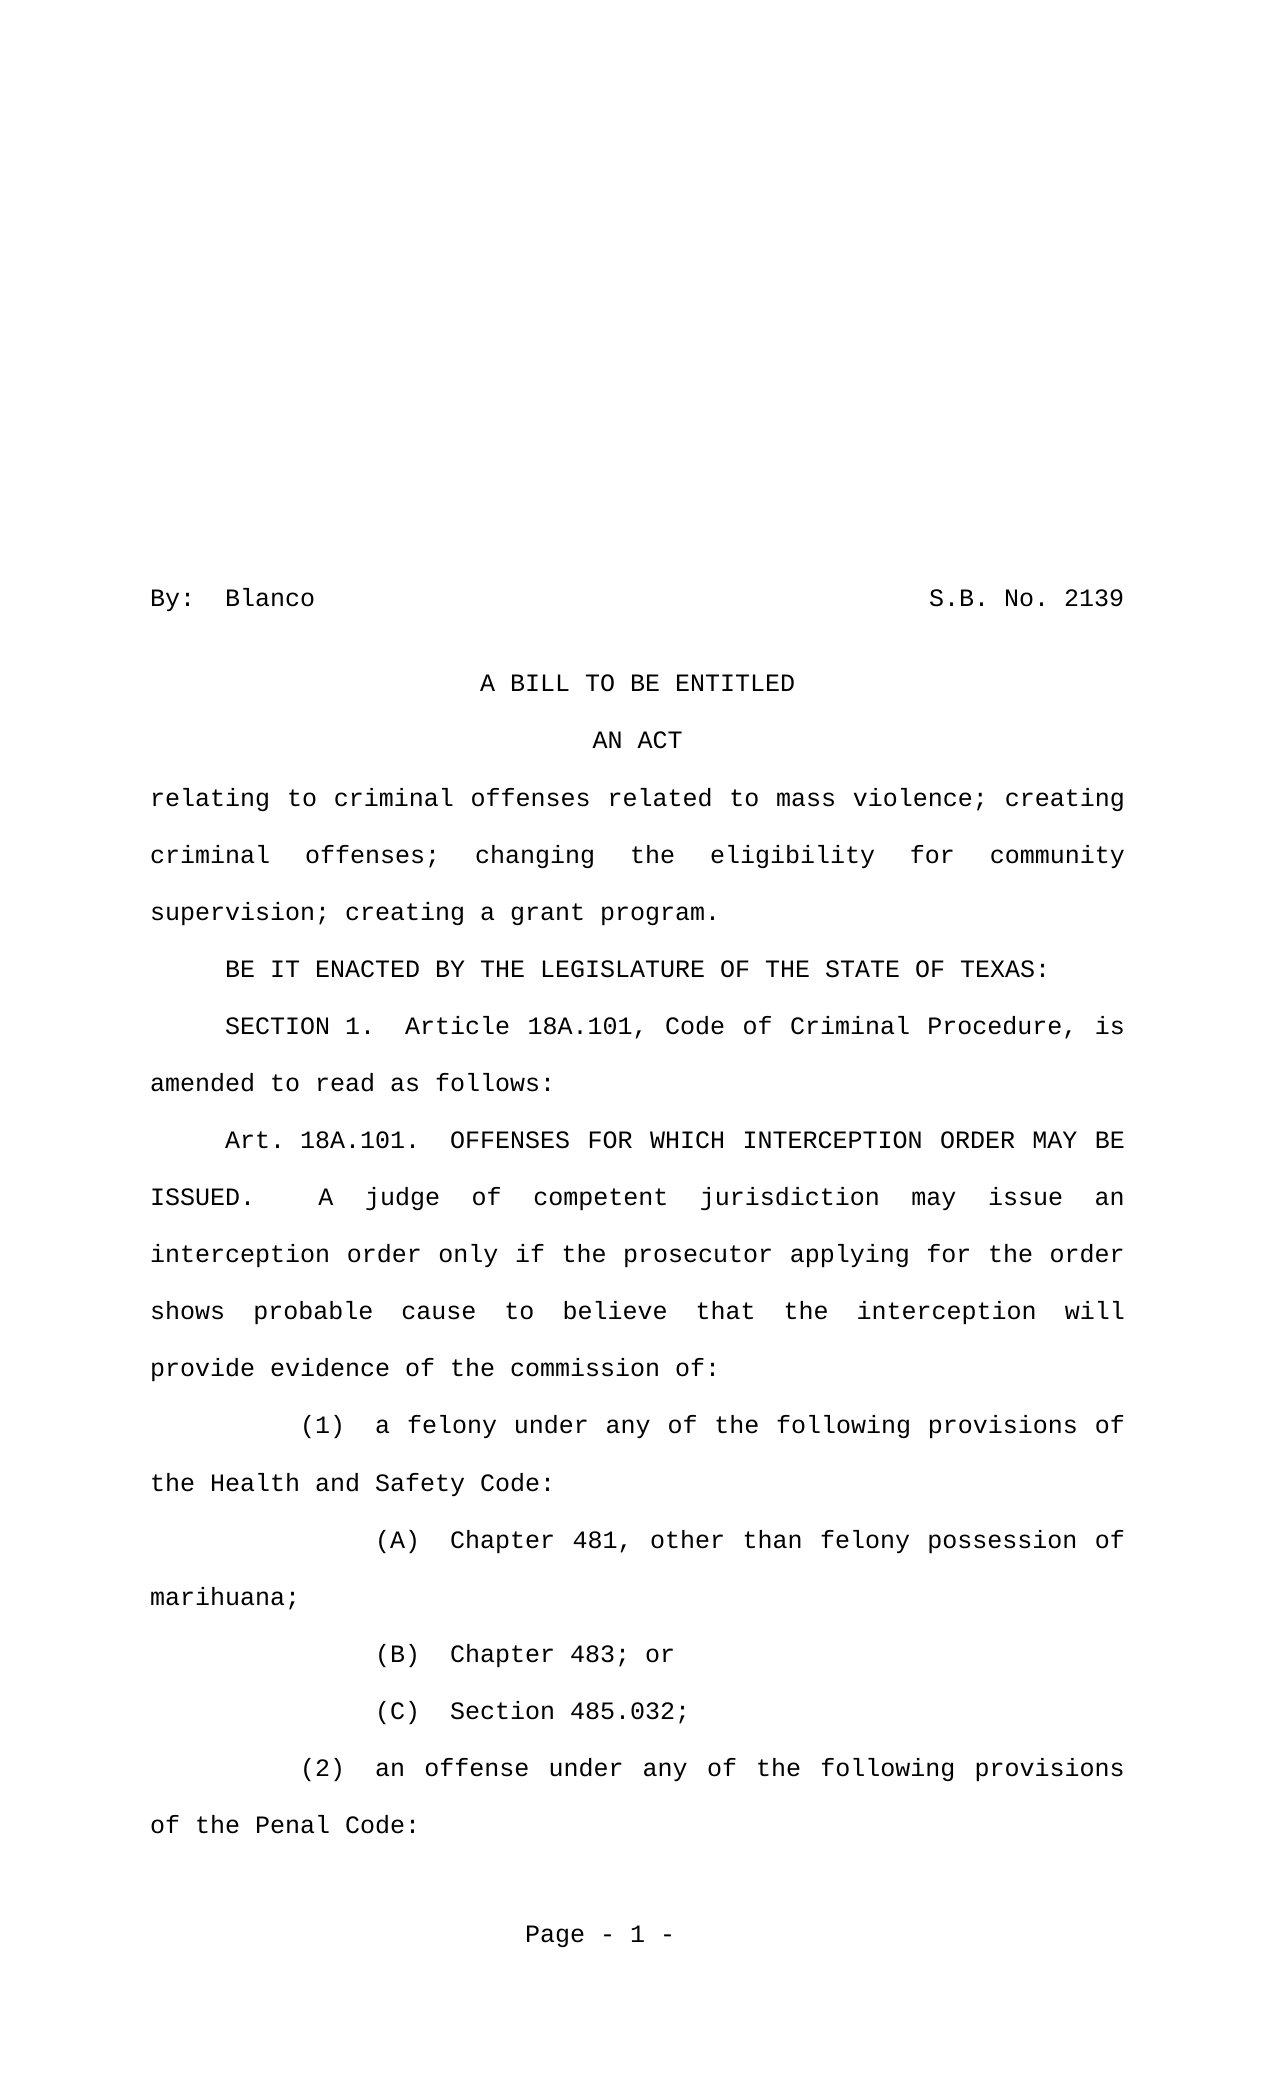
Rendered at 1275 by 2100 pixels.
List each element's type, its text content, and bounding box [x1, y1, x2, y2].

text Art. 18A.101. OFFENSES FOR WHICH INTERCEPTION ORDER MAY BE ISSUED. A judge of competent jurisdiction may issue an interception order only if the prosecutor applying for the order shows probable cause to believe that the interception will provide evidence of the commission of: [150, 1127, 1125, 1384]
text (B) Chapter 483; or [150, 1641, 1125, 1670]
text (A) Chapter 481, other than felony possession of marihuana; [150, 1527, 1125, 1613]
text relating to criminal offenses related to mass violence; creating criminal offenses; changing the eligibility for community supervision; creating a grant program. [150, 785, 1125, 928]
text (1) a felony under any of the following provisions of the Health and Safety Code: [150, 1413, 1125, 1498]
text (C) Section 485.032; [150, 1698, 1125, 1727]
text (2) an offense under any of the following provisions of the Penal Code: [150, 1755, 1125, 1841]
text BE IT ENACTED BY THE LEGISLATURE OF THE STATE OF TEXAS: [150, 956, 1125, 985]
text AN ACT [150, 728, 1125, 756]
text By: Blanco S.B. No. 2139 [150, 585, 1125, 614]
text SECTION 1. Article 18A.101, Code of Criminal Procedure, is amended to read as follows: [150, 1013, 1125, 1099]
text A BILL TO BE ENTITLED [150, 671, 1125, 699]
